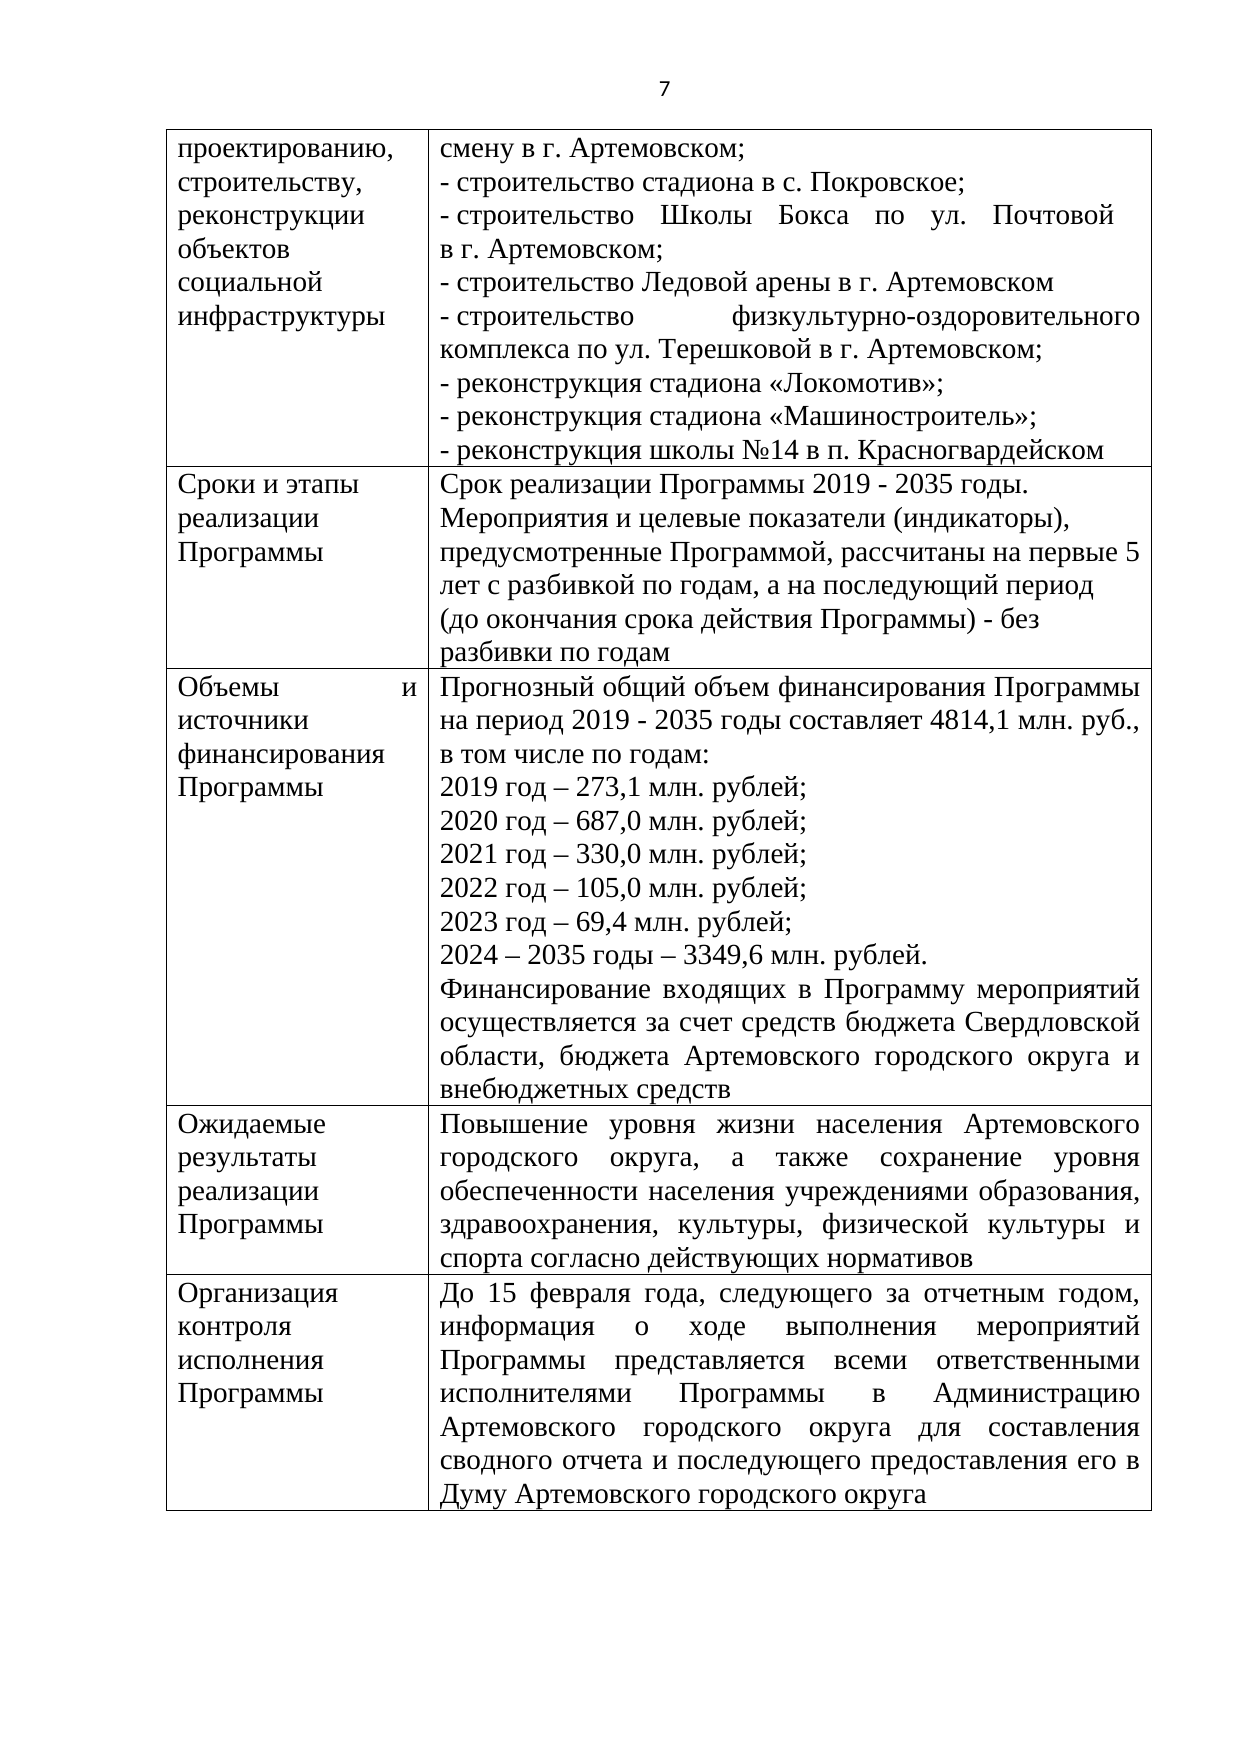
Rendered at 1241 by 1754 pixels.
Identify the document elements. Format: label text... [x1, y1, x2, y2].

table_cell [429, 130, 1151, 466]
table_cell Объемы и источники финансирования Программы [167, 669, 428, 1105]
table_cell Ожидаемые результаты реализации Программы [167, 1106, 428, 1274]
table_cell Повышение уровня жизни населения Артемовского городского округа, а также сохранение уровня обеспеченности населения учреждениями образования, здравоохранения, культуры, физической культуры и спорта согласно действующих нормативов [429, 1106, 1151, 1274]
table_cell До 15 февраля года, следующего за отчетным годом, информация о ходе выполнения мероприятий Программы представляется всеми ответственными исполнителями Программы в Администрацию Артемовского городского округа для составления сводного отчета и последующего предоставления его в Думу Артемовского городского округа [429, 1275, 1151, 1509]
table_cell Срок реализации Программы 2019 - 2035 годы. Мероприятия и целевые показатели (индикаторы), предусмотренные Программой, рассчитаны на первые 5 лет с разбивкой по годам, а на последующий период (до окончания срока действия Программы) - без разбивки по годам [429, 467, 1151, 668]
table_cell Сроки и этапы реализации Программы [167, 467, 428, 668]
table_cell Прогнозный общий объем финансирования Программы на период 2019 - 2035 годы составляет 4814,1 млн. руб., в том числе по годам: 2019 год – 273,1 млн. рублей; 2020 год – 687,0 млн. рублей; 2021 год – 330,0 млн. рублей; 2022 год – 105,0 млн. рублей; 2023 год – 69,4 млн. рублей; 2024 – 2035 годы – 3349,6 млн. рублей. Финансирование входящих в Программу мероприятий осуществляется за счет средств бюджета Свердловской области, бюджета Артемовского городского округа и внебюджетных средств [429, 669, 1151, 1105]
table_cell Организация контроля исполнения Программы [167, 1275, 428, 1509]
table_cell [167, 130, 428, 466]
